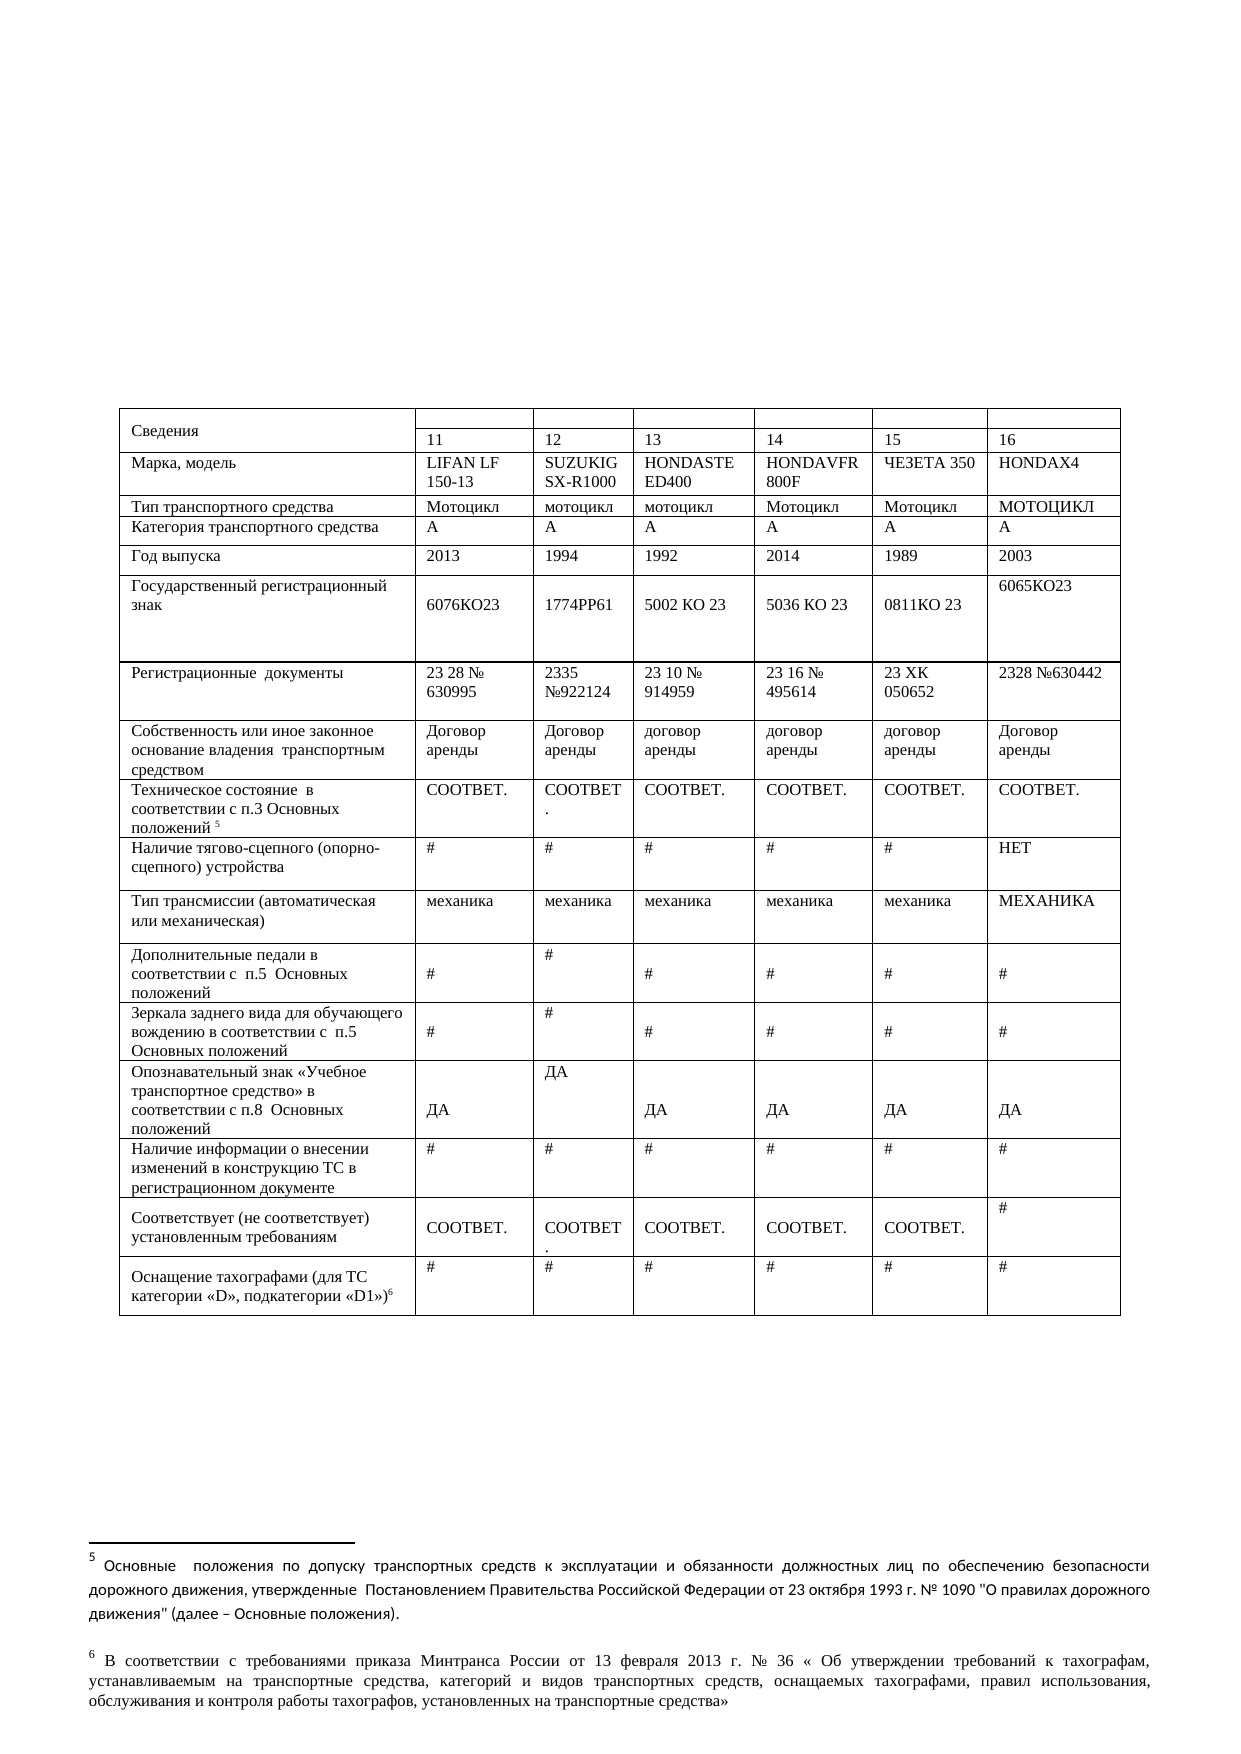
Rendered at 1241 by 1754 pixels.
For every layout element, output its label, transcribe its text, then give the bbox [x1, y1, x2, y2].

table_cell # [634, 838, 754, 890]
table_cell 1992 [634, 546, 754, 575]
table_cell Договор аренды [534, 721, 633, 778]
table_cell # [988, 1003, 1120, 1060]
table_cell 1994 [534, 546, 633, 575]
table_cell Тип трансмиссии (автоматическая или механическая) [120, 891, 415, 943]
table_cell договор аренды [755, 721, 872, 778]
table_cell # [634, 1003, 754, 1060]
table_cell Зеркала заднего вида для обучающего вождению в соответствии с п.5 Основных положений [120, 1003, 415, 1060]
table_cell # [634, 944, 754, 1002]
table_cell Техническое состояние в соответствии с п.3 Основных положений [120, 780, 415, 837]
table_cell Опознавательный знак «Учебное транспортное средство» в соответствии с п.8 Основных положений [120, 1061, 415, 1138]
table_cell А [873, 517, 987, 545]
table_cell Регистрационные документы [120, 663, 415, 720]
table_cell SUZUKIGSX-R1000 [534, 453, 633, 495]
table_cell 23 ХК 050652 [873, 663, 987, 720]
table_cell Договор аренды [416, 721, 533, 778]
table_cell мотоцикл [634, 496, 754, 516]
table_cell 14 [755, 429, 872, 452]
table_cell 6065КО23 [988, 576, 1120, 661]
table_cell 2328 №630442 [988, 663, 1120, 720]
table_cell 23 28 № 630995 [416, 663, 533, 720]
table_cell 16 [988, 429, 1120, 452]
table_header [755, 409, 872, 428]
table_cell LIFAN LF 150-13 [416, 453, 533, 495]
table_cell Мотоцикл [873, 496, 987, 516]
table_cell # [755, 1257, 872, 1315]
table_cell механика [534, 891, 633, 943]
table_cell СООТВЕТ. [873, 780, 987, 837]
table_cell 5002 КО 23 [634, 576, 754, 661]
table_cell СООТВЕТ. [873, 1198, 987, 1256]
table_cell # [634, 1257, 754, 1315]
table_cell # [416, 944, 533, 1002]
table_cell 1989 [873, 546, 987, 575]
table_cell 2013 [416, 546, 533, 575]
table_cell # [755, 1003, 872, 1060]
table_cell ДА [634, 1061, 754, 1138]
table_cell СООТВЕТ. [534, 780, 633, 837]
table_cell СООТВЕТ. [416, 780, 533, 837]
table_cell МОТОЦИКЛ [988, 496, 1120, 516]
table_cell ДА [755, 1061, 872, 1138]
table_cell 0811КО 23 [873, 576, 987, 661]
table_cell # [873, 1139, 987, 1197]
table_cell # [416, 1257, 533, 1315]
table_cell # [755, 838, 872, 890]
table_header [534, 409, 633, 428]
table_cell 1774РР61 [534, 576, 633, 661]
table_cell # [873, 944, 987, 1002]
table_cell Наличие тягово-сцепного (опорно-сцепного) устройства [120, 838, 415, 890]
table_cell HONDAX4 [988, 453, 1120, 495]
table_cell механика [634, 891, 754, 943]
table_cell 23 10 № 914959 [634, 663, 754, 720]
table_cell ДА [873, 1061, 987, 1138]
table_cell НЕТ [988, 838, 1120, 890]
table_cell 15 [873, 429, 987, 452]
table_cell СООТВЕТ. [416, 1198, 533, 1256]
table_cell 2003 [988, 546, 1120, 575]
table_cell # [416, 1003, 533, 1060]
table_cell Договор аренды [988, 721, 1120, 778]
table_cell # [416, 838, 533, 890]
table_cell # [534, 1139, 633, 1197]
table_cell Наличие информации о внесении изменений в конструкцию ТС в регистрационном документе [120, 1139, 415, 1197]
table_cell Оснащение тахографами (для ТС категории «D», подкатегории «D1») [120, 1257, 415, 1315]
table_cell ЧЕЗЕТА 350 [873, 453, 987, 495]
table_cell Год выпуска [120, 546, 415, 575]
table_cell # [416, 1139, 533, 1197]
table_cell A [755, 517, 872, 545]
table_cell # [755, 1139, 872, 1197]
table_cell # [988, 1139, 1120, 1197]
table_cell 2014 [755, 546, 872, 575]
table_cell мотоцикл [534, 496, 633, 516]
table_cell # [534, 944, 633, 1002]
table_cell # [534, 1003, 633, 1060]
table_cell договор аренды [634, 721, 754, 778]
table_cell Соответствует (не соответствует) установленным требованиям [120, 1198, 415, 1256]
table_header [988, 409, 1120, 428]
table_cell # [534, 838, 633, 890]
table_cell 12 [534, 429, 633, 452]
table_cell механика [873, 891, 987, 943]
table_cell СООТВЕТ. [534, 1198, 633, 1256]
table_cell Тип транспортного средства [120, 496, 415, 516]
table_cell механика [416, 891, 533, 943]
table_cell А [534, 517, 633, 545]
table_cell А [416, 517, 533, 545]
table_cell СООТВЕТ. [634, 1198, 754, 1256]
table_cell СООТВЕТ. [755, 780, 872, 837]
table_cell # [873, 1003, 987, 1060]
table_cell А [634, 517, 754, 545]
table_header [873, 409, 987, 428]
table_cell # [988, 1257, 1120, 1315]
table_header [634, 409, 754, 428]
table_cell # [534, 1257, 633, 1315]
table_cell ДА [534, 1061, 633, 1138]
table_cell Мотоцикл [755, 496, 872, 516]
table_header Сведения [120, 409, 415, 452]
table_cell 13 [634, 429, 754, 452]
table_cell договор аренды [873, 721, 987, 778]
table_cell HONDAVFR 800F [755, 453, 872, 495]
table_cell СООТВЕТ. [988, 780, 1120, 837]
table_header [416, 409, 533, 428]
table_cell 6076КО23 [416, 576, 533, 661]
table_cell # [988, 944, 1120, 1002]
table_cell Дополнительные педали в соответствии с п.5 Основных положений [120, 944, 415, 1002]
table_cell 11 [416, 429, 533, 452]
table_cell А [988, 517, 1120, 545]
table_cell 2335 №922124 [534, 663, 633, 720]
table_cell 23 16 № 495614 [755, 663, 872, 720]
table_cell # [873, 1257, 987, 1315]
table_cell Собственность или иное законное основание владения транспортным средством [120, 721, 415, 778]
table_cell # [988, 1198, 1120, 1256]
table_cell # [873, 838, 987, 890]
table_cell 5036 КО 23 [755, 576, 872, 661]
table_cell ДА [416, 1061, 533, 1138]
table_cell механика [755, 891, 872, 943]
table_cell Марка, модель [120, 453, 415, 495]
table_cell # [634, 1139, 754, 1197]
table_cell СООТВЕТ. [634, 780, 754, 837]
table_cell HONDASTEED400 [634, 453, 754, 495]
table_cell ДА [988, 1061, 1120, 1138]
table_cell СООТВЕТ. [755, 1198, 872, 1256]
table_cell Категория транспортного средства [120, 517, 415, 545]
table_cell Государственный регистрационный знак [120, 576, 415, 661]
table_cell Мотоцикл [416, 496, 533, 516]
table_cell МЕХАНИКА [988, 891, 1120, 943]
table_cell # [755, 944, 872, 1002]
